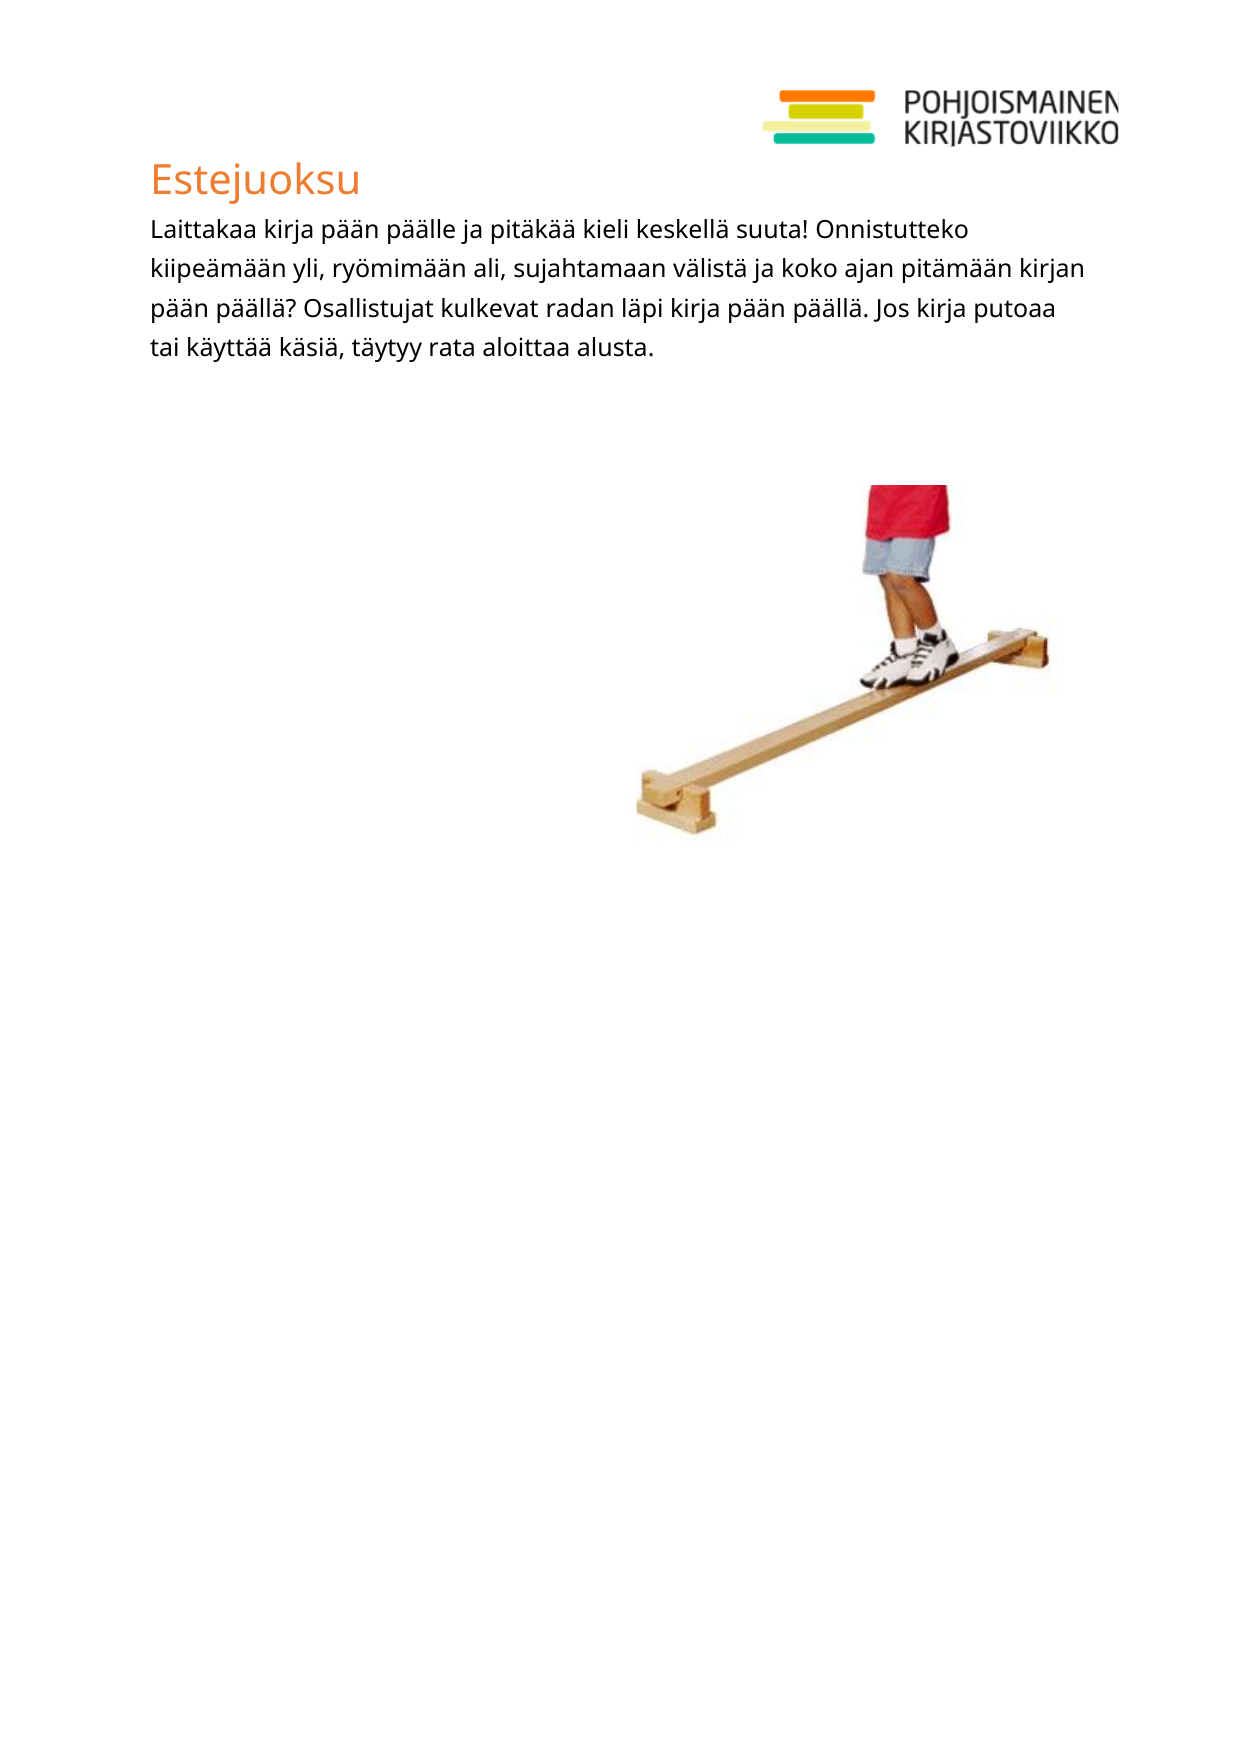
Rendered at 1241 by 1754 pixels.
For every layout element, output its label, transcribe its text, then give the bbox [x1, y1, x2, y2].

picture [762, 90, 1119, 147]
text Estejuoksu Laittakaa kirja pään päälle ja pitäkää kieli keskellä suuta! Onnistutteko kiipeämään yli, ryömimään ali, sujahtamaan välistä ja koko ajan pitämään kirjan pään päällä? Osallistujat kulkevat radan läpi kirja pään päällä. Jos kirja putoaa tai käyttää käsiä, täytyy rata aloittaa alusta. [150, 150, 1090, 363]
picture [562, 485, 1171, 843]
